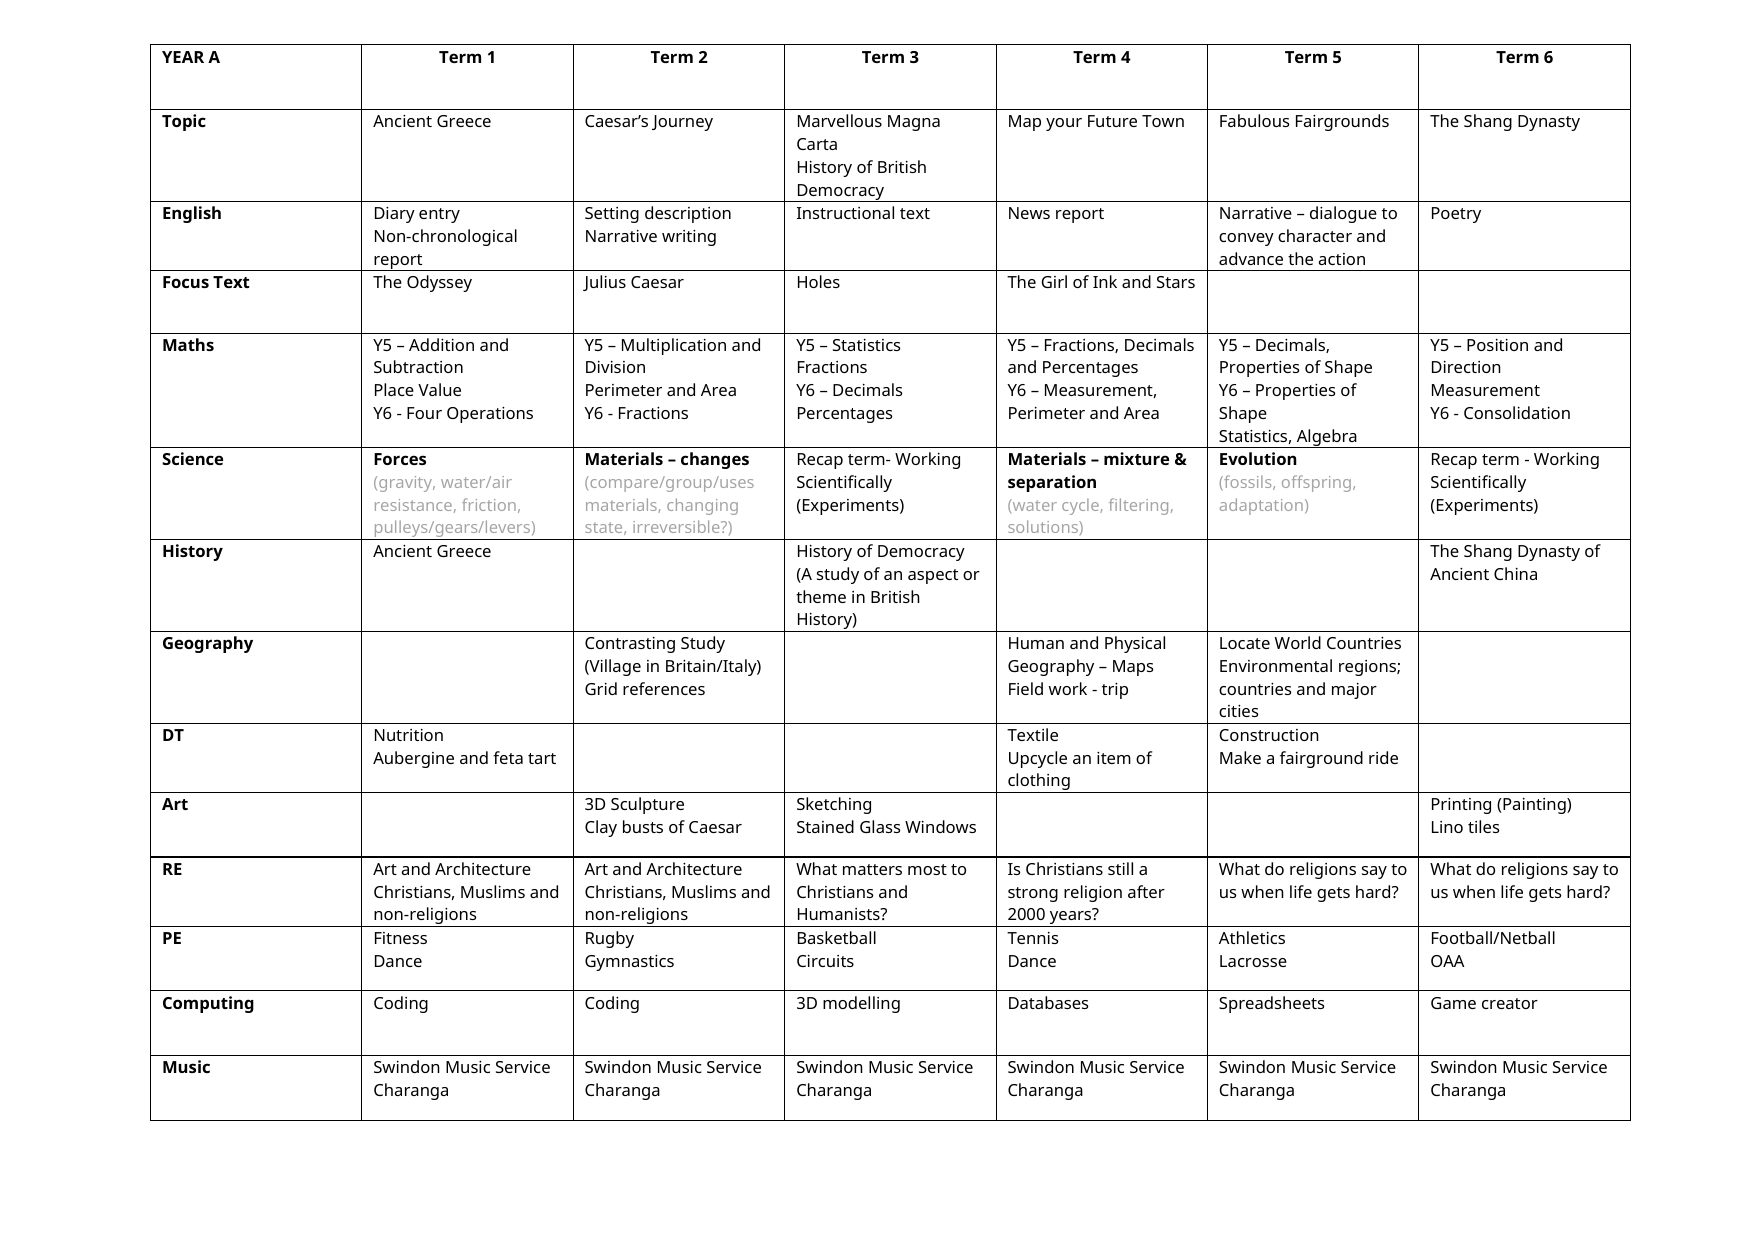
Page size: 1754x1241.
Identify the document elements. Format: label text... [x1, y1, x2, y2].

table_cell Tennis Dance [997, 927, 1207, 990]
table_cell Y5 – Position and Direction Measurement Y6 - Consolidation [1419, 334, 1630, 447]
table_cell DT [151, 724, 361, 792]
table_cell [785, 724, 996, 792]
table_cell Coding [362, 991, 573, 1055]
table_cell Human and Physical Geography – Maps Field work - trip [997, 632, 1207, 723]
table_cell Holes [785, 271, 996, 332]
table_cell The Shang Dynasty of Ancient China [1419, 540, 1630, 631]
table_cell [574, 724, 784, 792]
table_cell Swindon Music Service Charanga [574, 1056, 784, 1120]
table_cell Ancient Greece [362, 540, 573, 631]
table_cell Printing (Painting) Lino tiles [1419, 793, 1630, 856]
table_cell Swindon Music Service Charanga [785, 1056, 996, 1120]
table_cell Geography [151, 632, 361, 723]
table_cell Marvellous Magna Carta History of British Democracy [785, 110, 996, 201]
table_cell [1419, 724, 1630, 792]
table_cell Ancient Greece [362, 110, 573, 201]
table_cell Poetry [1419, 202, 1630, 270]
table_cell Art and Architecture Christians, Muslims and non-religions [574, 858, 784, 926]
table_cell Narrative – dialogue to convey character and advance the action [1208, 202, 1418, 270]
table_cell Materials – changes (compare/group/uses materials, changing state, irreversible?) [574, 448, 784, 539]
table_cell Materials – mixture & separation (water cycle, filtering, solutions) [997, 448, 1207, 539]
table_cell Art [151, 793, 361, 856]
table_cell Julius Caesar [574, 271, 784, 332]
table_cell Caesar’s Journey [574, 110, 784, 201]
table_cell 3D modelling [785, 991, 996, 1055]
table_cell Swindon Music Service Charanga [362, 1056, 573, 1120]
table_cell Diary entry Non-chronological report [362, 202, 573, 270]
table_cell PE [151, 927, 361, 990]
table_cell Game creator [1419, 991, 1630, 1055]
table_cell 3D Sculpture Clay busts of Caesar [574, 793, 784, 856]
table_cell Fitness Dance [362, 927, 573, 990]
table_cell Maths [151, 334, 361, 447]
table_cell Y5 – Multiplication and Division Perimeter and Area Y6 - Fractions [574, 334, 784, 447]
table_cell Y5 – Addition and Subtraction Place Value Y6 - Four Operations [362, 334, 573, 447]
table_cell [574, 540, 784, 631]
table_cell Sketching Stained Glass Windows [785, 793, 996, 856]
table_cell Science [151, 448, 361, 539]
table_cell Is Christians still a strong religion after 2000 years? [997, 858, 1207, 926]
table_cell Computing [151, 991, 361, 1055]
table_cell Recap term- Working Scientifically (Experiments) [785, 448, 996, 539]
table_header Term 4 [997, 45, 1207, 109]
table_cell [1208, 271, 1418, 332]
table_cell Fabulous Fairgrounds [1208, 110, 1418, 201]
table_cell What matters most to Christians and Humanists? [785, 858, 996, 926]
table_cell Music [151, 1056, 361, 1120]
table_cell The Girl of Ink and Stars [997, 271, 1207, 332]
table_cell Art and Architecture Christians, Muslims and non-religions [362, 858, 573, 926]
table_cell Y5 – Fractions, Decimals and Percentages Y6 – Measurement, Perimeter and Area [997, 334, 1207, 447]
table_cell [1419, 271, 1630, 332]
table_cell Textile Upcycle an item of clothing [997, 724, 1207, 792]
table_cell Map your Future Town [997, 110, 1207, 201]
table_cell Locate World Countries Environmental regions; countries and major cities [1208, 632, 1418, 723]
table_cell Instructional text [785, 202, 996, 270]
table_cell [785, 632, 996, 723]
table_cell [362, 793, 573, 856]
table_cell Y5 – Statistics Fractions Y6 – Decimals Percentages [785, 334, 996, 447]
table_cell Contrasting Study (Village in Britain/Italy) Grid references [574, 632, 784, 723]
table_cell Y5 – Decimals, Properties of Shape Y6 – Properties of Shape Statistics, Algebra [1208, 334, 1418, 447]
table_cell [1208, 540, 1418, 631]
table_cell The Odyssey [362, 271, 573, 332]
table_cell Coding [574, 991, 784, 1055]
table_cell [997, 540, 1207, 631]
table_header Term 1 [362, 45, 573, 109]
table_cell History [151, 540, 361, 631]
table_cell Recap term - Working Scientifically (Experiments) [1419, 448, 1630, 539]
table_header Term 6 [1419, 45, 1630, 109]
table_cell Setting description Narrative writing [574, 202, 784, 270]
table_header YEAR A [151, 45, 361, 109]
table_header Term 5 [1208, 45, 1418, 109]
table_cell RE [151, 858, 361, 926]
table_cell English [151, 202, 361, 270]
table_cell Swindon Music Service Charanga [1208, 1056, 1418, 1120]
table_header Term 2 [574, 45, 784, 109]
table_cell Databases [997, 991, 1207, 1055]
table_cell Swindon Music Service Charanga [1419, 1056, 1630, 1120]
table_cell [362, 632, 573, 723]
table_cell What do religions say to us when life gets hard? [1208, 858, 1418, 926]
table_cell Athletics Lacrosse [1208, 927, 1418, 990]
table_cell Construction Make a fairground ride [1208, 724, 1418, 792]
table_cell The Shang Dynasty [1419, 110, 1630, 201]
table_header Term 3 [785, 45, 996, 109]
table_cell What do religions say to us when life gets hard? [1419, 858, 1630, 926]
table_cell Nutrition Aubergine and feta tart [362, 724, 573, 792]
table_cell Football/Netball OAA [1419, 927, 1630, 990]
table_cell History of Democracy (A study of an aspect or theme in British History) [785, 540, 996, 631]
table_cell Rugby Gymnastics [574, 927, 784, 990]
table_cell Topic [151, 110, 361, 201]
table_cell [997, 793, 1207, 856]
table_cell Swindon Music Service Charanga [997, 1056, 1207, 1120]
table_cell Forces (gravity, water/air resistance, friction, pulleys/gears/levers) [362, 448, 573, 539]
table_cell News report [997, 202, 1207, 270]
table_cell [1208, 793, 1418, 856]
table_cell Focus Text [151, 271, 361, 332]
table_cell Spreadsheets [1208, 991, 1418, 1055]
table_cell [1419, 632, 1630, 723]
table_cell Basketball Circuits [785, 927, 996, 990]
table_cell Evolution (fossils, offspring, adaptation) [1208, 448, 1418, 539]
